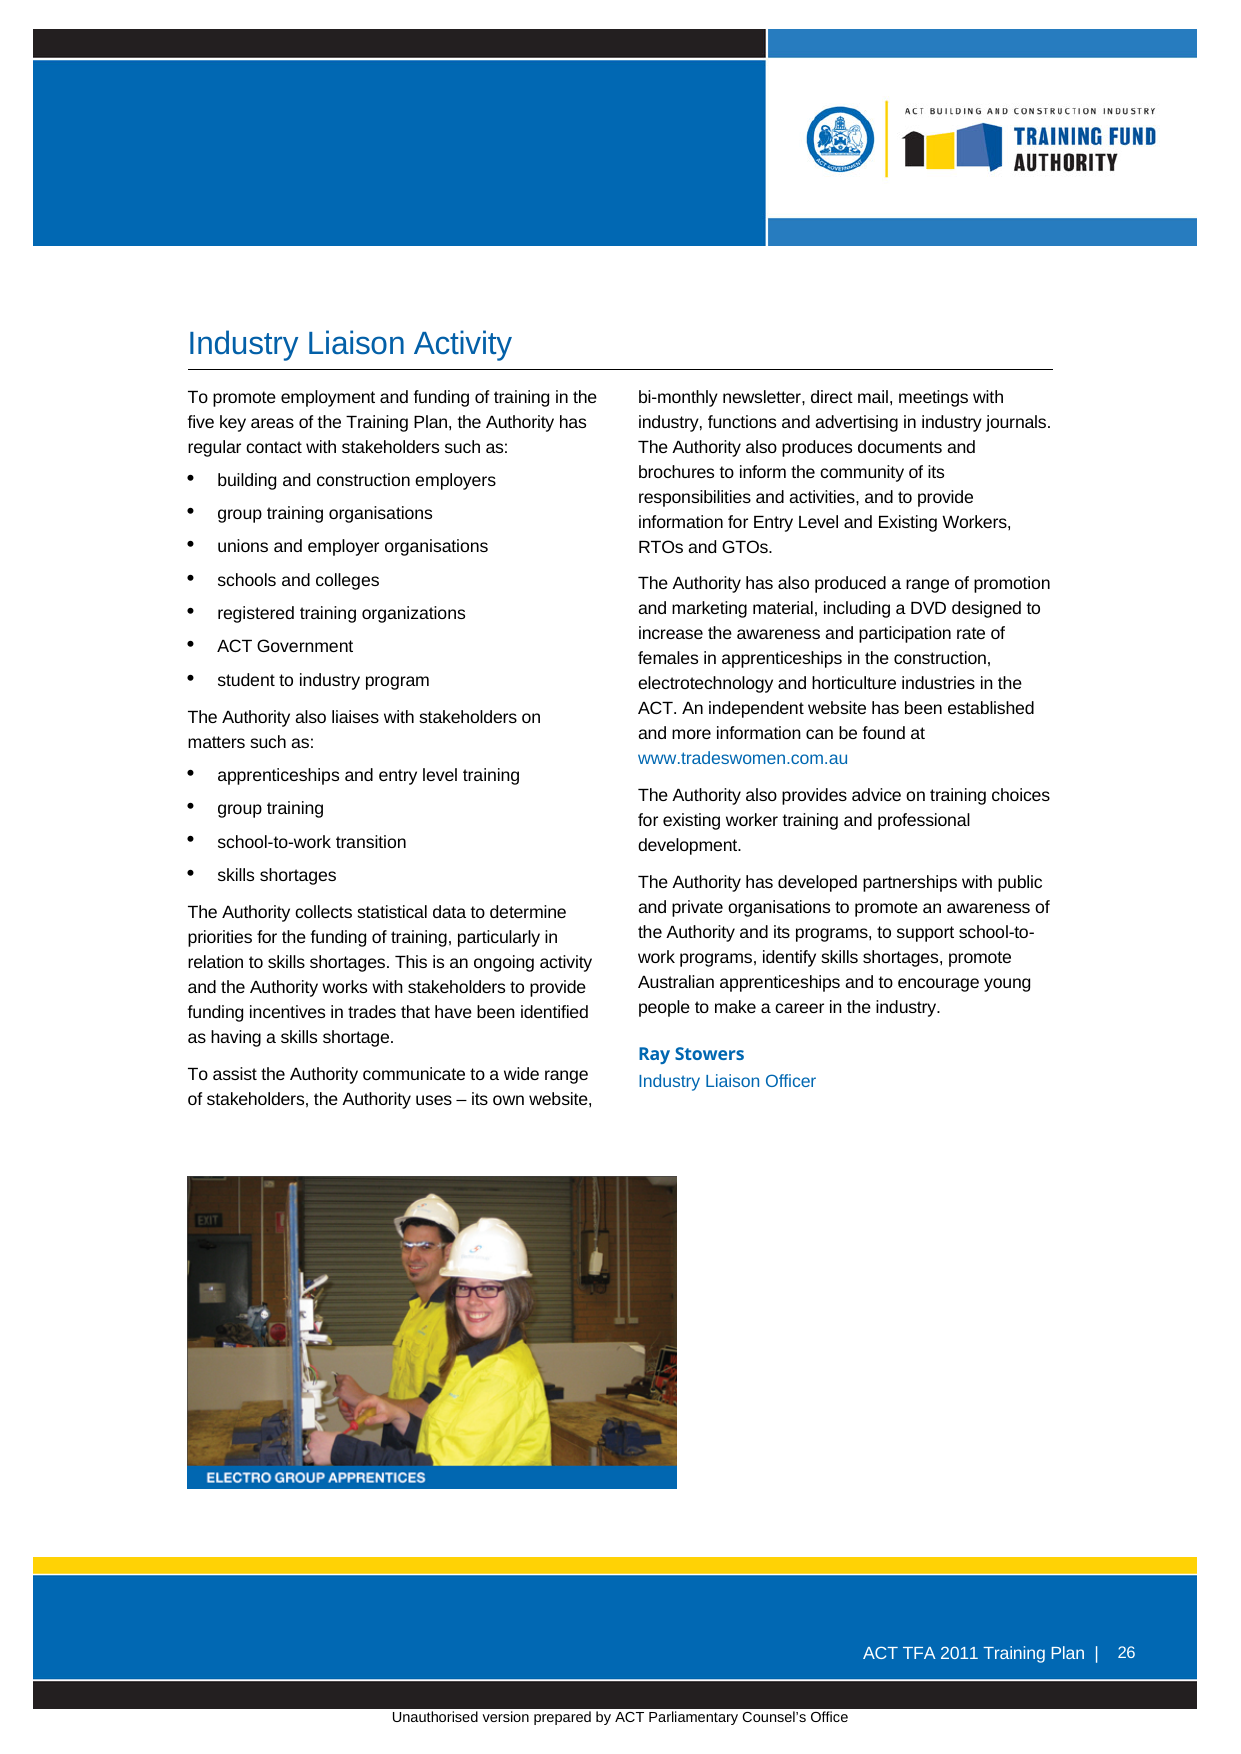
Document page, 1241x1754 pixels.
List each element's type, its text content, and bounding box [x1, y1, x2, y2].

text The Authority also liaises with stakeholders on matters such as: [187, 702, 602, 752]
text schools and colleges [187, 565, 602, 590]
text skills shortages [187, 860, 602, 885]
text building and construction employers [187, 465, 602, 490]
text unions and employer organisations [187, 532, 602, 557]
text The Authority also provides advice on training choices for existing worker training and professional development. [638, 780, 1053, 855]
text group training [187, 793, 602, 818]
text group training organisations [187, 498, 602, 523]
text apprenticeships and entry level training [187, 760, 602, 785]
text The Authority collects statistical data to determine priorities for the funding of training, particularly in relation to skills shortages. This is an ongoing activity and the Authority works with stakeholders to provide funding incentives in trades that have been identified as having a skills shortage. [187, 897, 602, 1047]
text Industry Liaison Activity [187, 324, 1053, 370]
text The Authority has developed partnerships with public and private organisations to promote an awareness of the Authority and its programs, to support school-to-work programs, identify skills shortages, promote Australian apprenticeships and to encourage young people to make a career in the industry. [638, 867, 1053, 1017]
text ACT Government [187, 632, 602, 657]
text student to industry program [187, 665, 602, 690]
text The Authority has also produced a range of promotion and marketing material, including a DVD designed to increase the awareness and participation rate of females in apprenticeships in the construction, electrotechnology and horticulture industries in the ACT. An independent website has been established and more information can be found at www.tradeswomen.com.au [638, 568, 1053, 768]
picture [33, 29, 1197, 246]
picture [187, 1176, 677, 1489]
text Ray Stowers Industry Liaison Officer [638, 1041, 1053, 1091]
text school-to-work transition [187, 827, 602, 852]
text To promote employment and funding of training in the five key areas of the Training Plan, the Authority has regular contact with stakeholders such as: [187, 382, 602, 457]
text registered training organizations [187, 598, 602, 623]
text To assist the Authority communicate to a wide range of stakeholders, the Authority uses – its own website, bi-monthly newsletter, direct mail, meetings with industry, functions and advertising in industry journals. The Authority also produces documents and brochures to inform the community of its responsibilities and activities, and to provide information for Entry Level and Existing Workers, RTOs and GTOs. [638, 382, 1053, 557]
picture [33, 1557, 1197, 1709]
